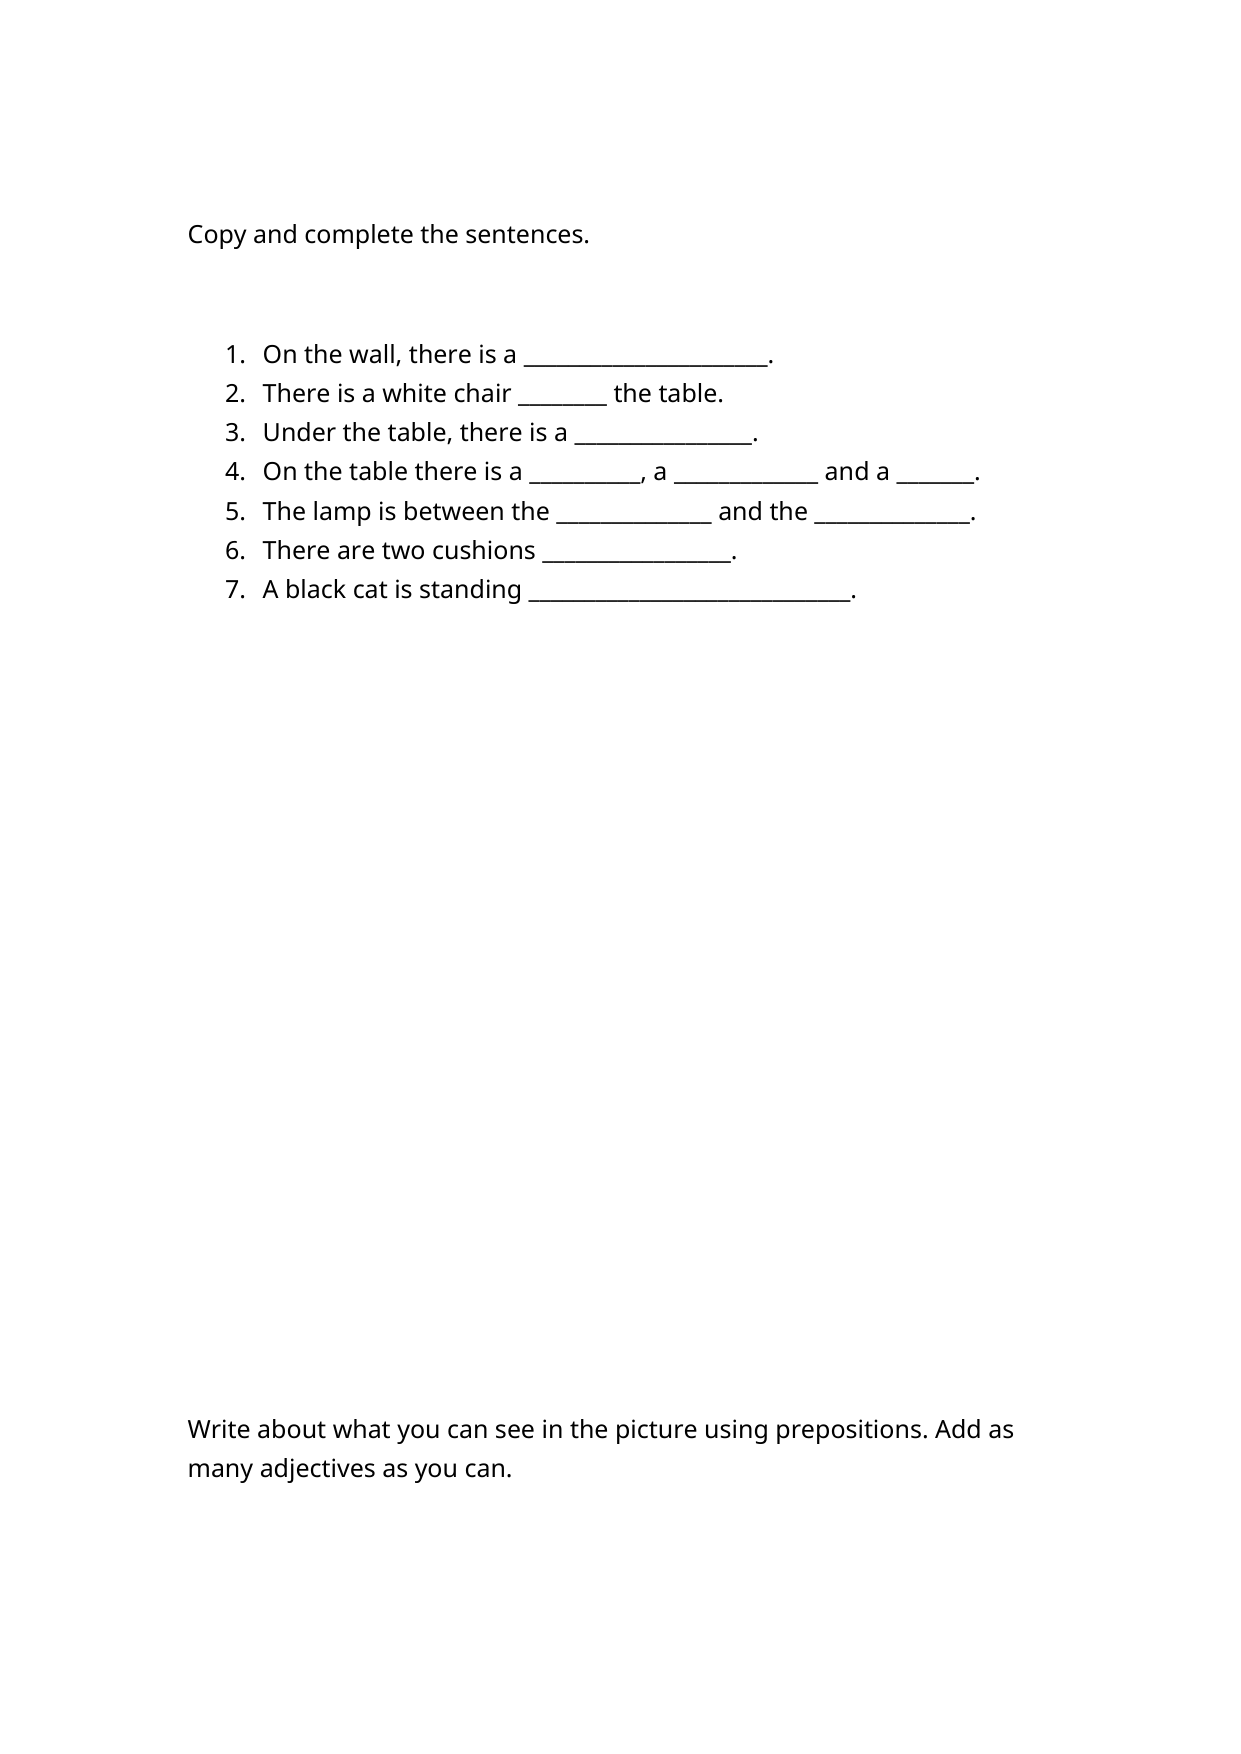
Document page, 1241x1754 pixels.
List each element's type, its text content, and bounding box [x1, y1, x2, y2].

list On the wall, there is a ______________________. [225, 336, 1053, 371]
list There is a white chair ________ the table. [225, 376, 1053, 410]
list Under the table, there is a ________________. [225, 415, 1053, 449]
list There are two cushions _________________. [225, 532, 1053, 566]
list On the table there is a __________, a _____________ and a _______. [225, 454, 1053, 488]
list A black cat is standing _____________________________. [225, 571, 1053, 606]
text Copy and complete the sentences. [187, 216, 1053, 251]
list The lamp is between the ______________ and the ______________. [225, 493, 1053, 527]
text Write about what you can see in the picture using prepositions. Add as many adjectives as you can. [187, 1411, 1053, 1485]
